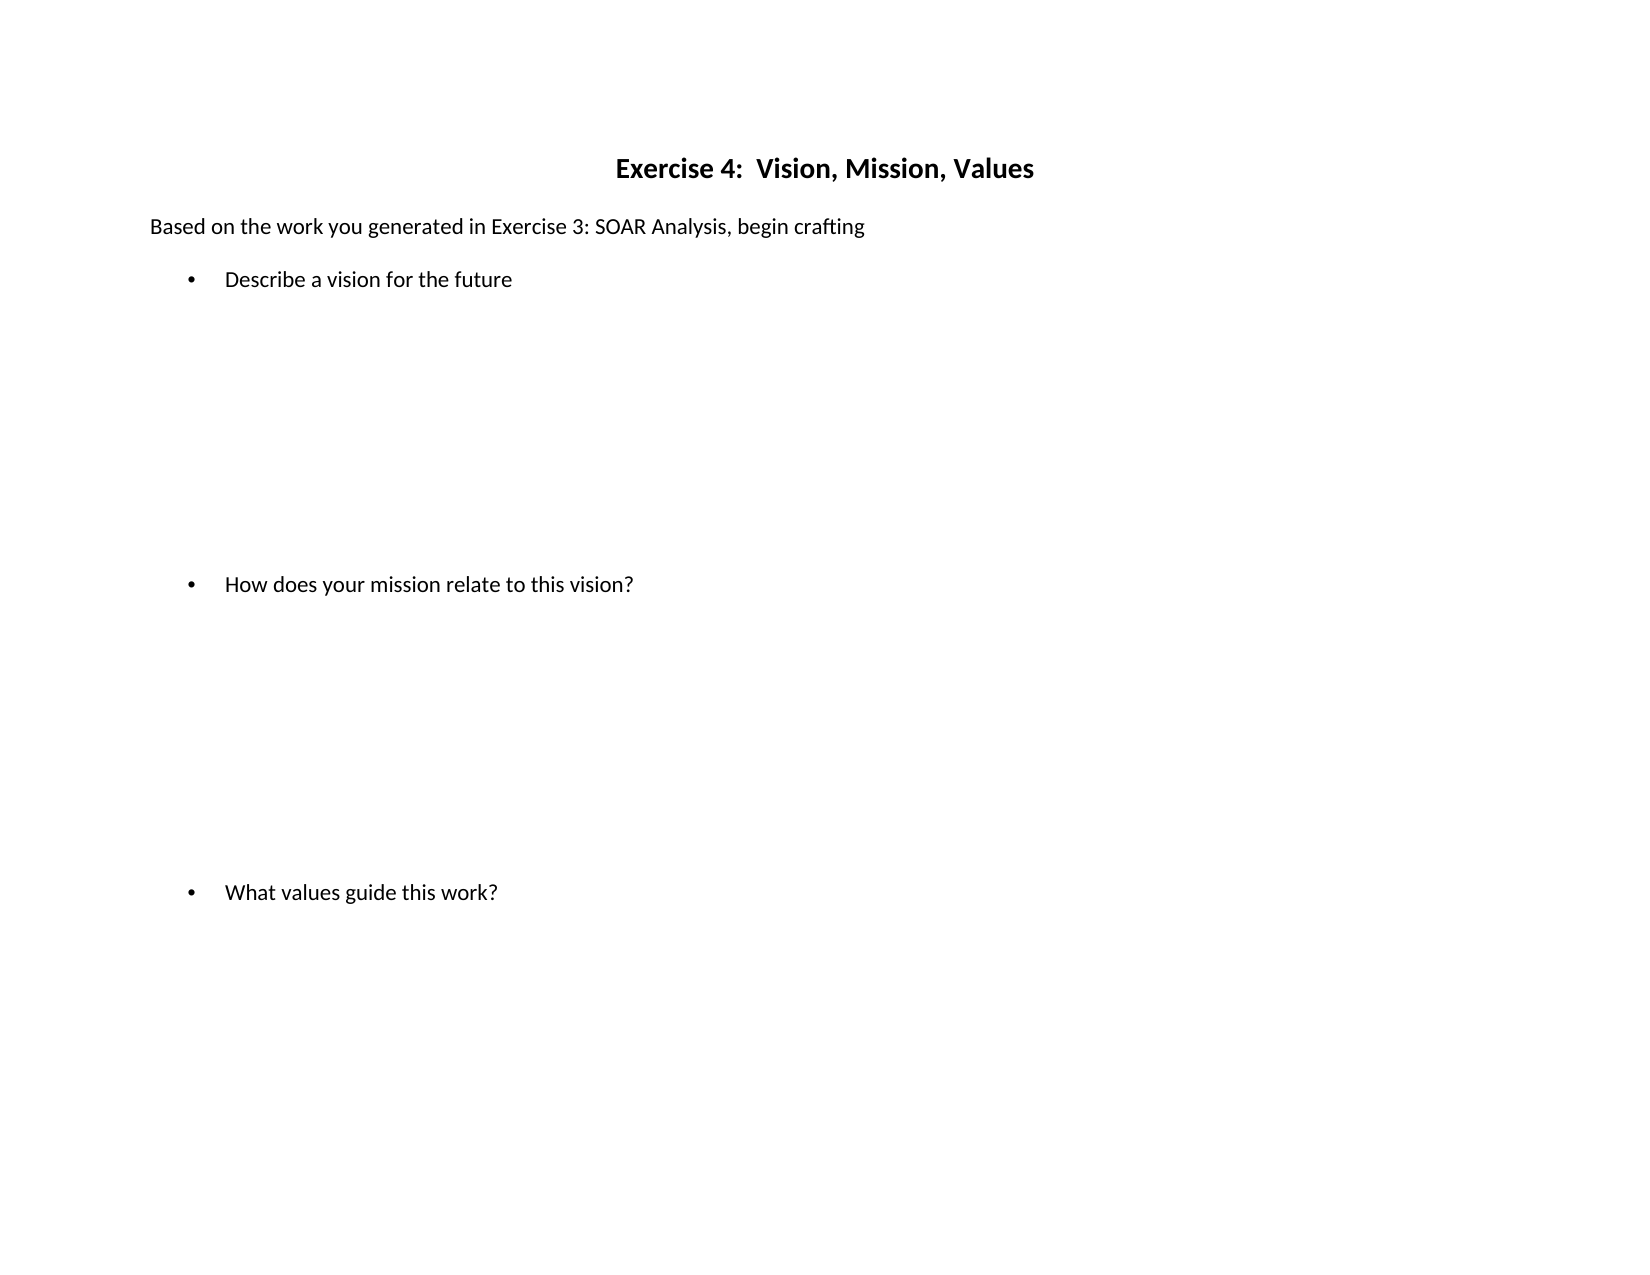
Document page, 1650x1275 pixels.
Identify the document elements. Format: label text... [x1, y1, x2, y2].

text Based on the work you generated in Exercise 3: SOAR Analysis, begin crafting [150, 212, 1500, 240]
list How does your mission relate to this vision? [187, 570, 1500, 598]
list Describe a vision for the future [187, 265, 1500, 293]
list What values guide this work? [187, 878, 1500, 906]
text Exercise 4: Vision, Mission, Values [150, 150, 1500, 186]
